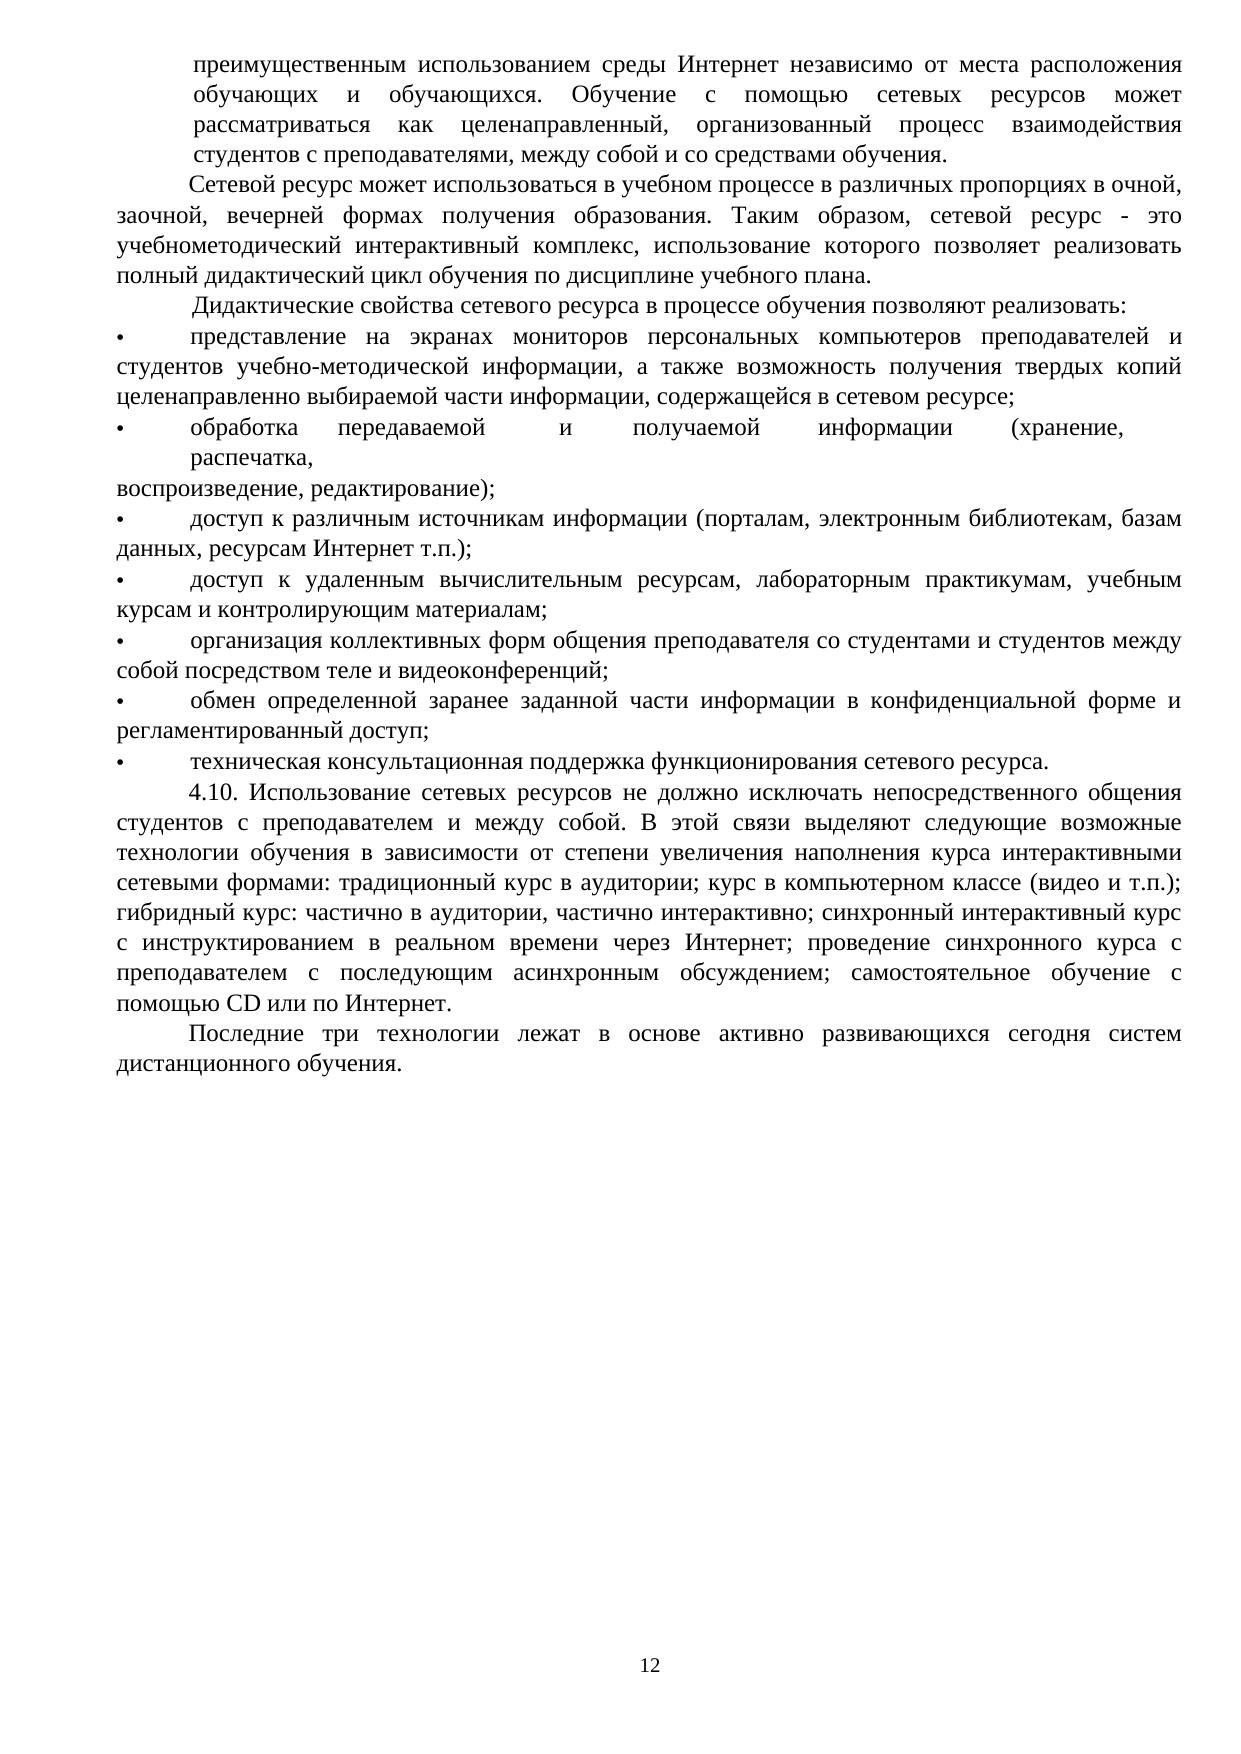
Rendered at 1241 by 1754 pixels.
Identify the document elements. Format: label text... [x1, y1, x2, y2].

text воспроизведение, редактирование); [116, 473, 1183, 501]
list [193, 49, 1183, 168]
list доступ к удаленным вычислительным ресурсам, лабораторным практикумам, учебным курсам и контролирующим материалам; [116, 564, 1183, 623]
list обработка передаваемой и получаемой информации (хранение, распечатка, [116, 412, 1183, 471]
text Дидактические свойства сетевого ресурса в процессе обучения позволяют реализовать: [192, 291, 1183, 319]
text Сетевой ресурс может использоваться в учебном процессе в различных пропорциях в очной, заочной, вечерней формах получения образования. Таким образом, сетевой ресурс - это учебнометодический интерактивный комплекс, использование которого позволяет реализовать полный дидактический цикл обучения по дисциплине учебного плана. [116, 169, 1183, 289]
list представление на экранах мониторов персональных компьютеров преподавателей и студентов учебно-методической информации, а также возможность получения твердых копий целенаправленно выбираемой части информации, содержащейся в сетевом ресурсе; [116, 321, 1183, 410]
list доступ к различным источникам информации (порталам, электронным библиотекам, базам данных, ресурсам Интернет т.п.); [116, 503, 1183, 562]
list обмен определенной заранее заданной части информации в конфиденциальной форме и регламентированный доступ; [116, 686, 1183, 744]
list организация коллективных форм общения преподавателя со студентами и студентов между собой посредством теле и видеоконференций; [116, 625, 1183, 684]
list техническая консультационная поддержка функционирования сетевого ресурса. [116, 746, 1183, 775]
text Последние три технологии лежат в основе активно развивающихся сегодня систем дистанционного обучения. [116, 1018, 1183, 1077]
text 4.10. Использование сетевых ресурсов не должно исключать непосредственного общения студентов с преподавателем и между собой. В этой связи выделяют следующие возможные технологии обучения в зависимости от степени увеличения наполнения курса интерактивными сетевыми формами: традиционный курс в аудитории; курс в компьютерном классе (видео и т.п.); гибридный курс: частично в аудитории, частично интерактивно; синхронный интерактивный курс с инструктированием в реальном времени через Интернет; проведение синхронного курса с преподавателем с последующим асинхронным обсуждением; самостоятельное обучение с помощью CD или по Интернет. [116, 777, 1183, 1016]
